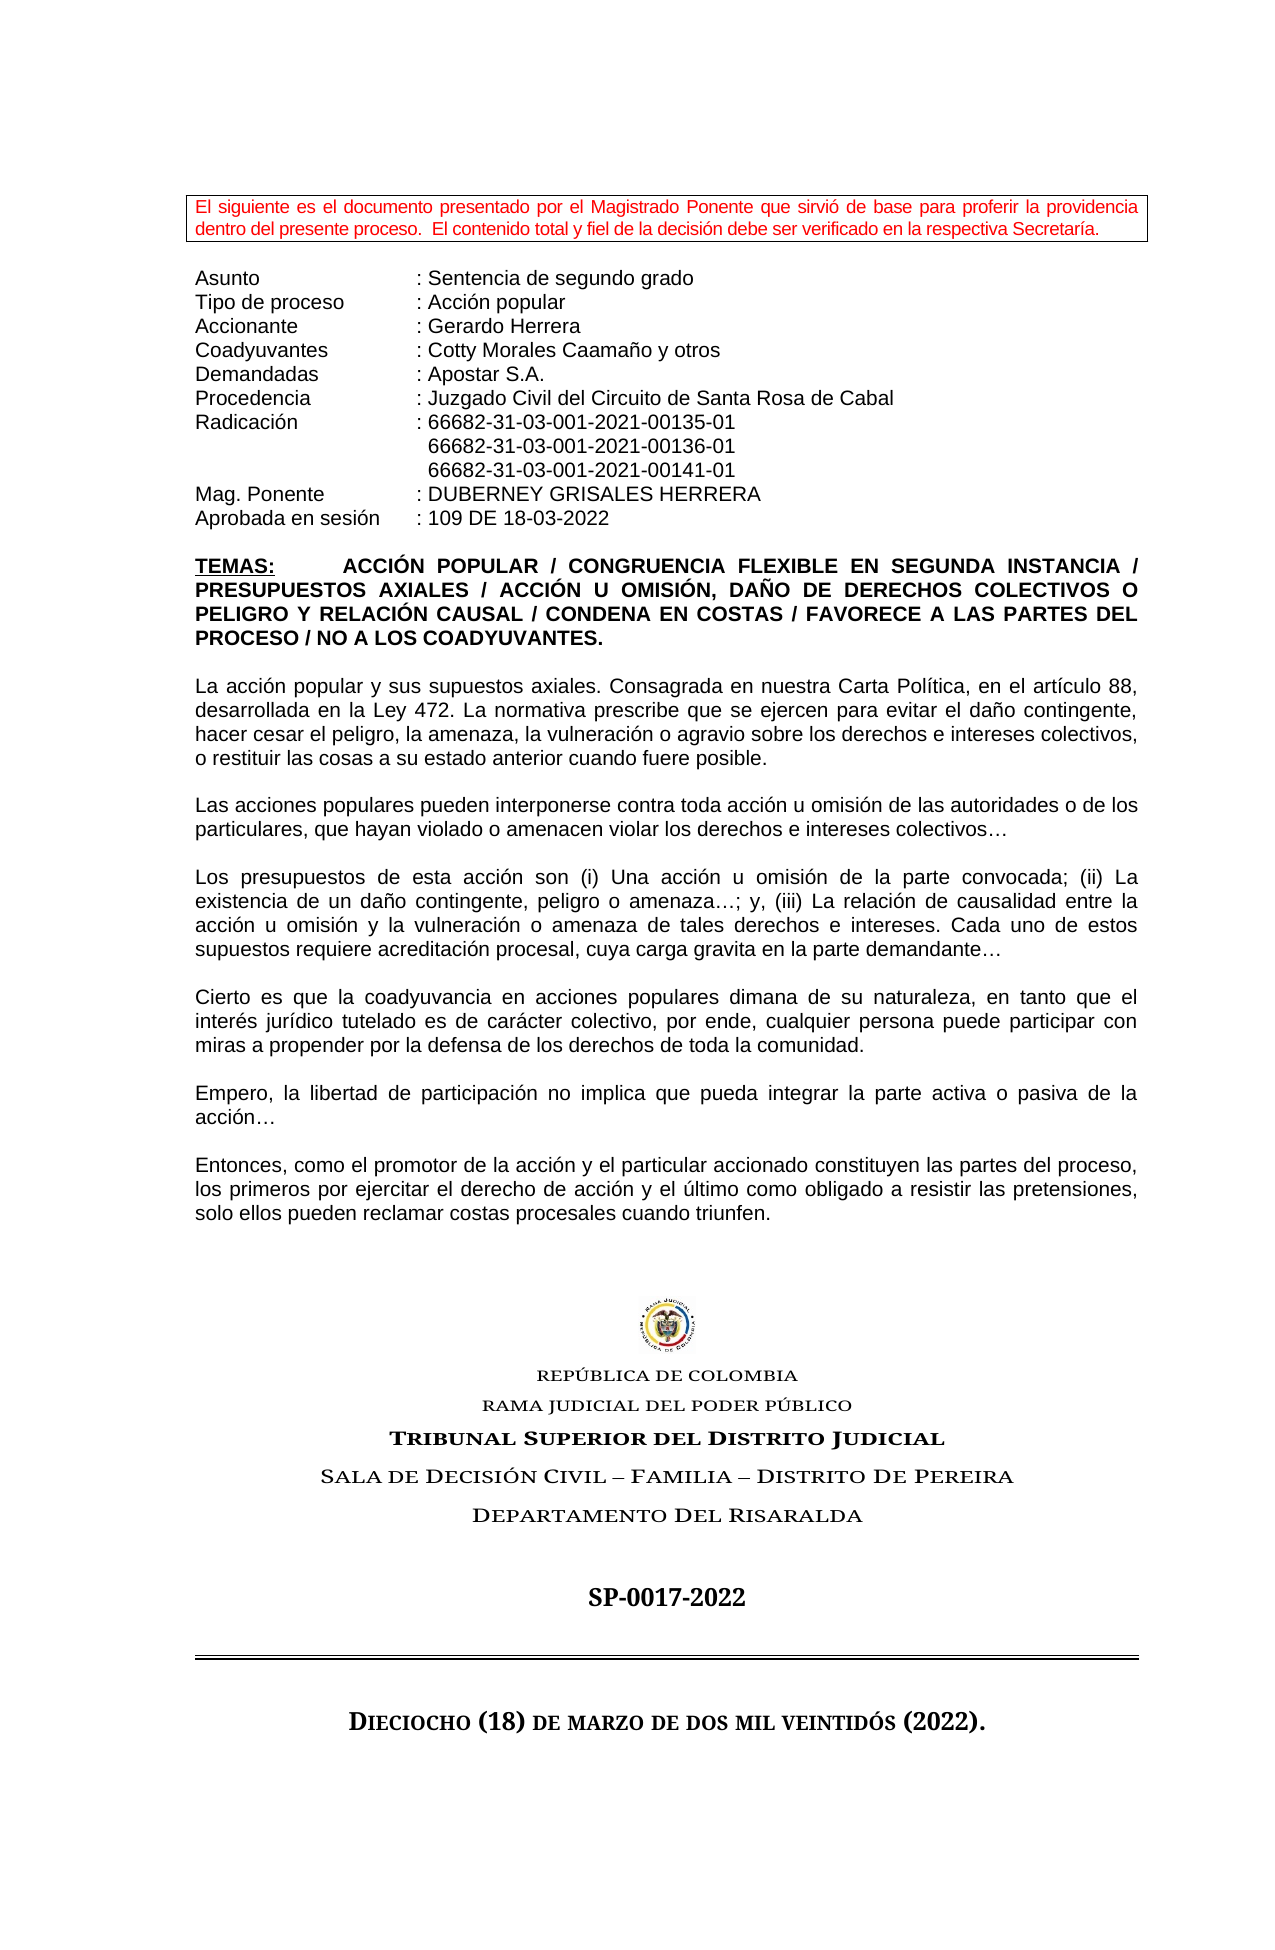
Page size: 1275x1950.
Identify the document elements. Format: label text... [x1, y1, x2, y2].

text Empero, la libertad de participación no implica que pueda integrar la parte activa o pasiva de la acción… [195, 1081, 1139, 1129]
text TRIBUNAL SUPERIOR DEL DISTRITO JUDICIAL [195, 1426, 1139, 1451]
text DEPARTAMENTO DEL RISARALDA [195, 1502, 1139, 1528]
text REPÚBLICA DE COLOMBIA [195, 1366, 1139, 1386]
text Mag. Ponente : DUBERNEY GRISALES HERRERA [195, 482, 1139, 506]
text Dieciocho (18) de marzo de dos mil veintidós (2022). [195, 1704, 1139, 1738]
text TEMAS: ACCIÓN POPULAR / CONGRUENCIA FLEXIBLE EN SEGUNDA INSTANCIA / PRESUPUESTOS AXIALES / ACCIÓN U OMISIÓN, DAÑO DE DERECHOS COLECTIVOS O PELIGRO Y RELACIÓN CAUSAL / CONDENA EN COSTAS / FAVORECE A LAS PARTES DEL PROCESO / NO A LOS COADYUVANTES. [195, 554, 1139, 649]
text Coadyuvantes : Cotty Morales Caamaño y otros [195, 338, 1139, 362]
text Demandadas : Apostar S.A. [195, 362, 1139, 386]
text 66682-31-03-001-2021-00141-01 [342, 458, 1139, 482]
text RAMA JUDICIAL DEL PODER PÚBLICO [195, 1396, 1139, 1416]
text SP-0017-2022 [195, 1579, 1139, 1613]
text SALA DE DECISIÓN CIVIL – FAMILIA – DISTRITO DE PEREIRA [195, 1464, 1139, 1489]
text Las acciones populares pueden interponerse contra toda acción u omisión de las autoridades o de los particulares, que hayan violado o amenacen violar los derechos e intereses colectivos… [195, 793, 1139, 841]
text Los presupuestos de esta acción son (i) Una acción u omisión de la parte convocada; (ii) La existencia de un daño contingente, peligro o amenaza…; y, (iii) La relación de causalidad entre la acción u omisión y la vulneración o amenaza de tales derechos e intereses. Cada uno de estos supuestos requiere acreditación procesal, cuya carga gravita en la parte demandante… [195, 865, 1139, 961]
text Tipo de proceso : Acción popular [195, 290, 1139, 314]
picture [638, 1296, 696, 1354]
text Asunto : Sentencia de segundo grado [195, 266, 1139, 290]
text Cierto es que la coadyuvancia en acciones populares dimana de su naturaleza, en tanto que el interés jurídico tutelado es de carácter colectivo, por ende, cualquier persona puede participar con miras a propender por la defensa de los derechos de toda la comunidad. [195, 985, 1139, 1057]
text El siguiente es el documento presentado por el Magistrado Ponente que sirvió de base para proferir la providencia dentro del presente proceso. El contenido total y fiel de la decisión debe ser verificado en la respectiva Secretaría. [187, 196, 1147, 241]
text Entonces, como el promotor de la acción y el particular accionado constituyen las partes del proceso, los primeros por ejercitar el derecho de acción y el último como obligado a resistir las pretensiones, solo ellos pueden reclamar costas procesales cuando triunfen. [195, 1153, 1139, 1224]
text Accionante : Gerardo Herrera [195, 314, 1139, 338]
text 66682-31-03-001-2021-00136-01 [342, 434, 1139, 458]
text Procedencia : Juzgado Civil del Circuito de Santa Rosa de Cabal [195, 386, 1139, 410]
text Aprobada en sesión : 109 DE 18-03-2022 [195, 506, 1139, 530]
text Radicación : 66682-31-03-001-2021-00135-01 [195, 410, 1139, 434]
text La acción popular y sus supuestos axiales. Consagrada en nuestra Carta Política, en el artículo 88, desarrollada en la Ley 472. La normativa prescribe que se ejercen para evitar el daño contingente, hacer cesar el peligro, la amenaza, la vulneración o agravio sobre los derechos e intereses colectivos, o restituir las cosas a su estado anterior cuando fuere posible. [195, 673, 1139, 769]
